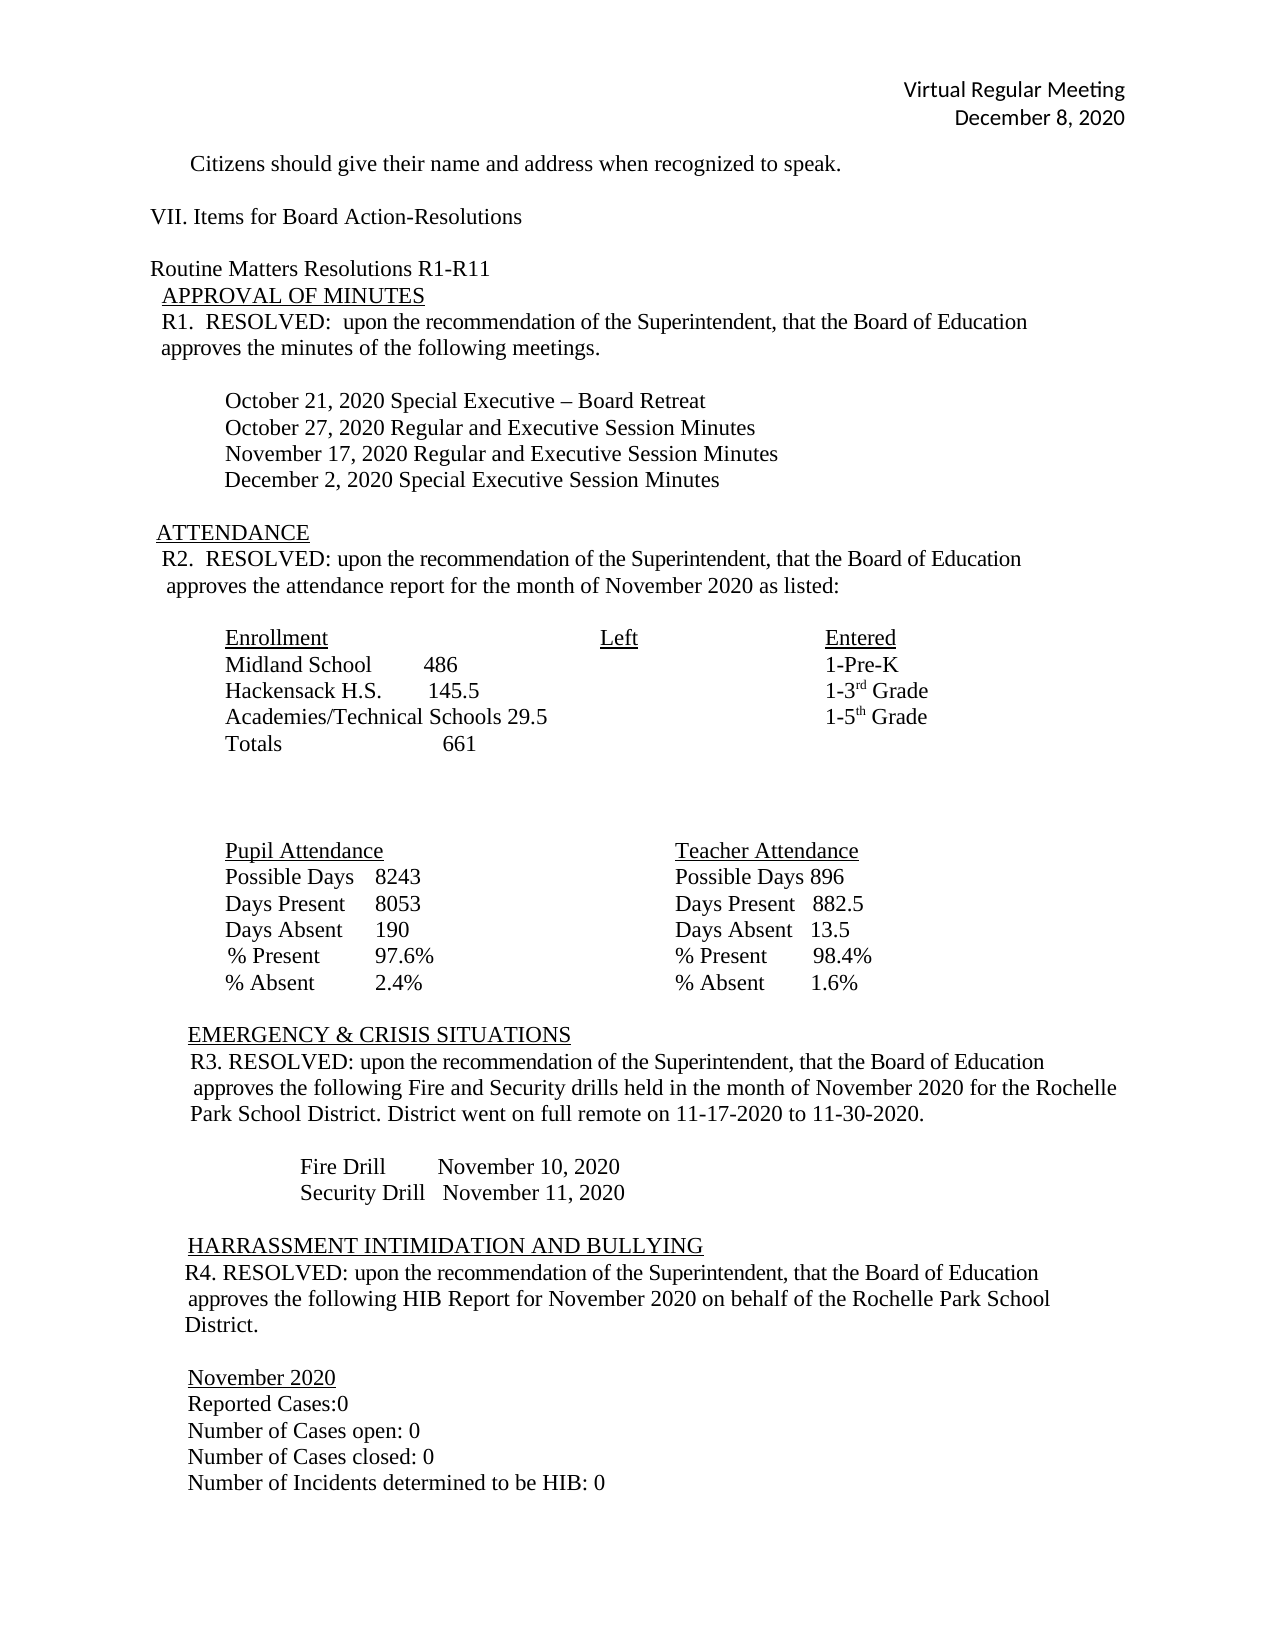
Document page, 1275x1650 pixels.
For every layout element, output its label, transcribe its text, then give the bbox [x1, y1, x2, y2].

text Number of Cases open: 0 [187, 1417, 1125, 1443]
text Enrollment Left Entered [187, 624, 1125, 651]
text R2. RESOLVED: upon the recommendation of the Superintendent, that the Board of Education [150, 545, 1125, 572]
text VII. Items for Board Action-Resolutions [150, 203, 1125, 229]
text R1. RESOLVED: upon the recommendation of the Superintendent, that the Board of Education [150, 308, 1125, 334]
text Number of Incidents determined to be HIB: 0 [187, 1469, 1125, 1496]
text approves the following Fire and Security drills held in the month of November 2020 for the Rochelle [150, 1074, 1125, 1100]
text APPROVAL OF MINUTES [150, 282, 1125, 308]
text Routine Matters Resolutions R1-R11 [150, 255, 1125, 282]
text Fire Drill November 10, 2020 [150, 1153, 1125, 1179]
text Possible Days 8243 Possible Days 896 [187, 863, 1125, 889]
text November 17, 2020 Regular and Executive Session Minutes [150, 440, 1125, 466]
text Totals 661 [187, 730, 1125, 756]
text Park School District. District went on full remote on 11-17-2020 to 11-30-2020. [150, 1100, 1125, 1127]
text Reported Cases:0 [187, 1390, 1125, 1417]
text ATTENDANCE [150, 519, 1125, 545]
text October 27, 2020 Regular and Executive Session Minutes [150, 413, 1125, 440]
text District. [150, 1311, 1125, 1338]
text Pupil Attendance Teacher Attendance [187, 837, 1125, 863]
text Academies/Technical Schools 29.5 1-5th Grade [187, 703, 1125, 730]
text approves the minutes of the following meetings. [150, 334, 1125, 361]
text December 2, 2020 Special Executive Session Minutes [150, 466, 1125, 493]
text EMERGENCY & CRISIS SITUATIONS [150, 1021, 1125, 1048]
text Citizens should give their name and address when recognized to speak. [150, 150, 1125, 176]
text R4. RESOLVED: upon the recommendation of the Superintendent, that the Board of Education [150, 1258, 1125, 1285]
text % Present 97.6% % Present 98.4% [187, 942, 1125, 969]
text Security Drill November 11, 2020 [150, 1179, 1125, 1206]
text Days Present 8053 Days Present 882.5 [187, 889, 1125, 916]
text Number of Cases closed: 0 [187, 1443, 1125, 1469]
text November 2020 [187, 1364, 1125, 1390]
text HARRASSMENT INTIMIDATION AND BULLYING [187, 1232, 1125, 1258]
text % Absent 2.4% % Absent 1.6% [187, 969, 1125, 995]
text approves the following HIB Report for November 2020 on behalf of the Rochelle Park School [150, 1285, 1125, 1311]
text R3. RESOLVED: upon the recommendation of the Superintendent, that the Board of Education [150, 1048, 1125, 1074]
text Days Absent 190 Days Absent 13.5 [187, 916, 1125, 942]
text Hackensack H.S. 145.5 1-3rd Grade [187, 677, 1125, 703]
text Midland School 486 1-Pre-K [187, 651, 1125, 677]
text approves the attendance report for the month of November 2020 as listed: [150, 572, 1125, 598]
text October 21, 2020 Special Executive – Board Retreat [150, 387, 1125, 413]
